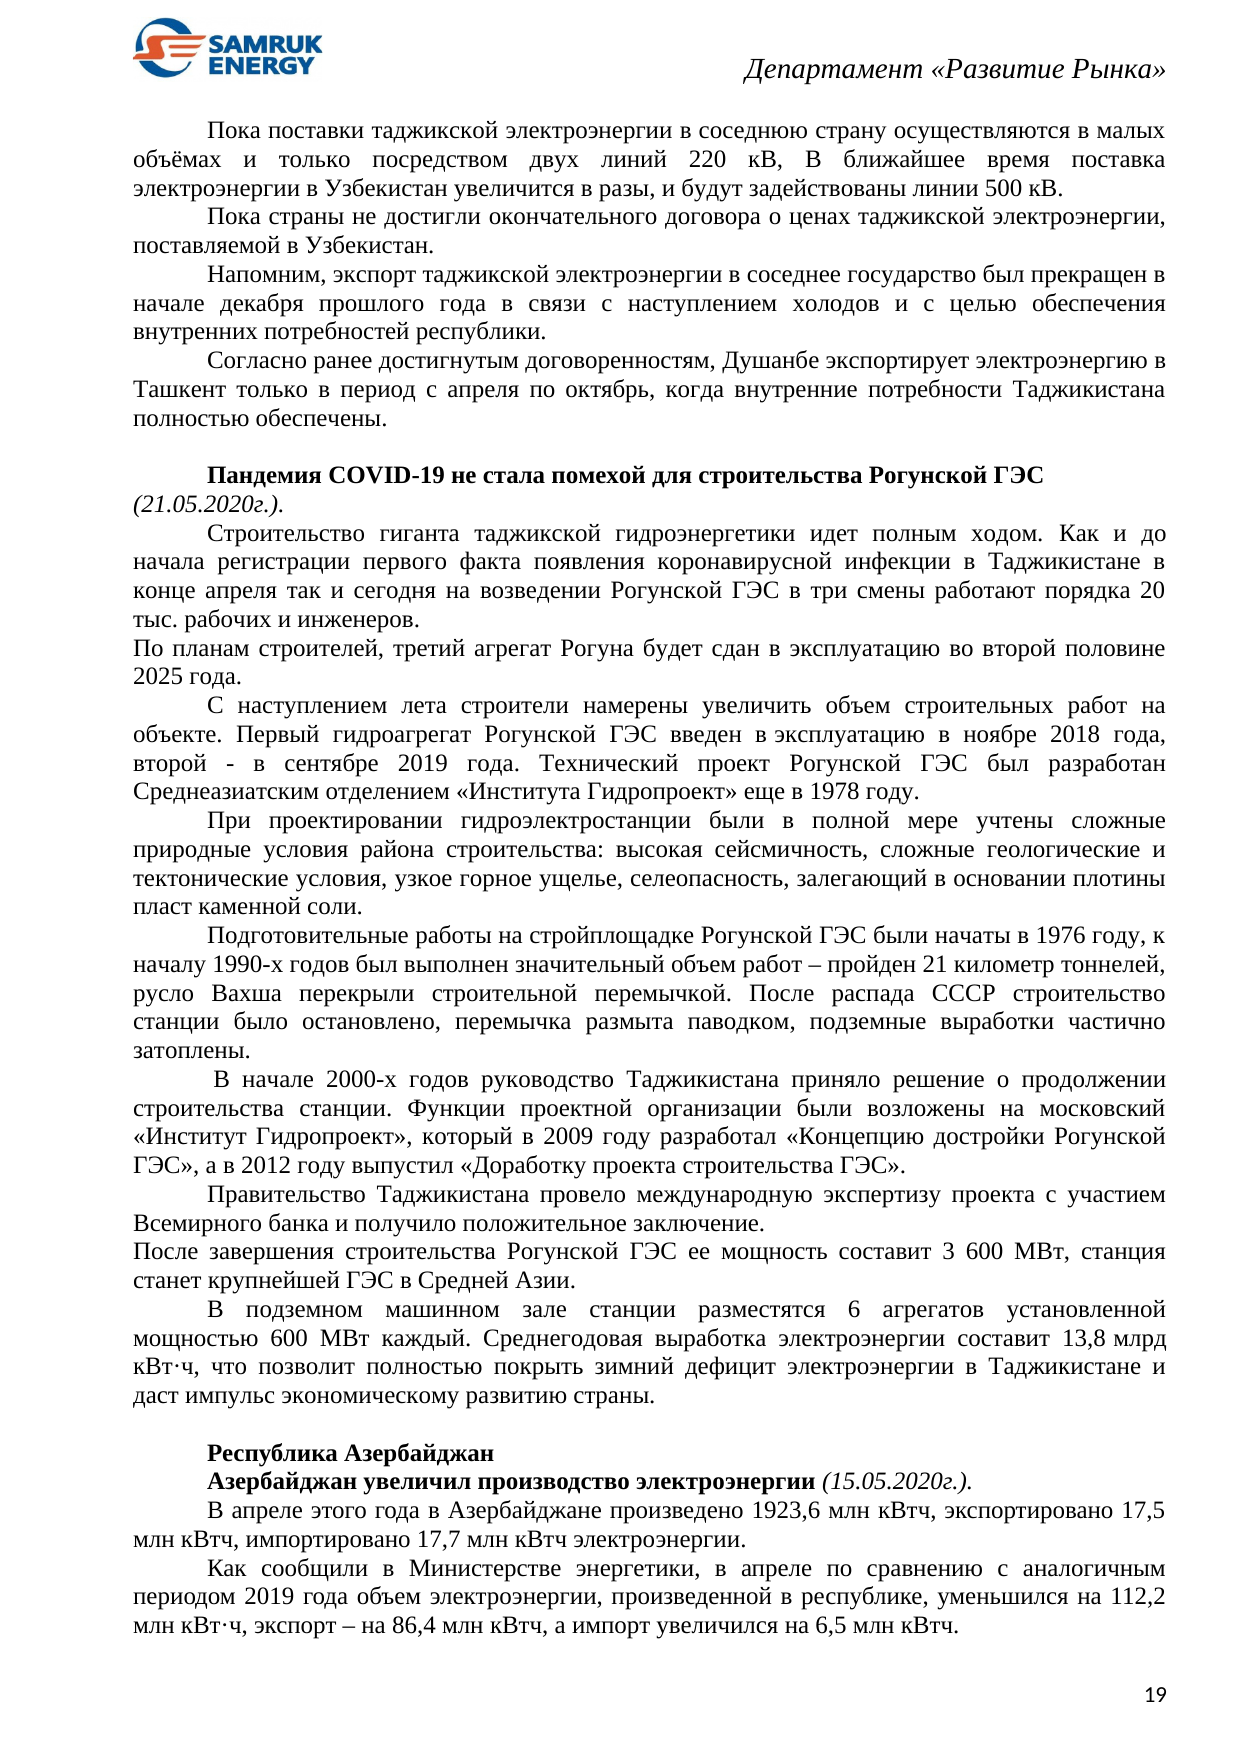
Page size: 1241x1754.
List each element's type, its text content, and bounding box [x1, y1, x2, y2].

text В начале 2000-х годов руководство Таджикистана приняло решение о продолжении строительства станции. Функции проектной организации были возложены на московский «Институт Гидропроект», который в 2009 году разработал «Концепцию достройки Рогунской ГЭС», а в 2012 году выпустил «Доработку проекта строительства ГЭС». [133, 1064, 1167, 1179]
text Пока поставки таджикской электроэнергии в соседнюю страну осуществляются в малых объёмах и только посредством двух линий 220 кВ, В ближайшее время поставка электроэнергии в Узбекистан увеличится в разы, и будут задействованы линии 500 кВ. [133, 115, 1167, 201]
text Напомним, экспорт таджикской электроэнергии в соседнее государство был прекращен в начале декабря прошлого года в связи с наступлением холодов и с целью обеспечения внутренних потребностей республики. [133, 259, 1167, 345]
text Азербайджан увеличил производство электроэнергии (15.05.2020г.). [133, 1466, 1167, 1495]
text При проектировании гидроэлектростанции были в полной мере учтены сложные природные условия района строительства: высокая сейсмичность, сложные геологические и тектонические условия, узкое горное ущелье, селеопасность, залегающий в основании плотины пласт каменной соли. [133, 805, 1167, 920]
text С наступлением лета строители намерены увеличить объем строительных работ на объекте. Первый гидроагрегат Рогунской ГЭС введен в эксплуатацию в ноябре 2018 года, второй - в сентябре 2019 года. Технический проект Рогунской ГЭС был разработан Среднеазиатским отделением «Института Гидропроект» еще в 1978 году. [133, 690, 1167, 805]
text Согласно ранее достигнутым договоренностям, Душанбе экспортирует электроэнергию в Ташкент только в период с апреля по октябрь, когда внутренние потребности Таджикистана полностью обеспечены. [133, 345, 1167, 431]
subtitle Строительство гиганта таджикской гидроэнергетики идет полным ходом. Как и до начала регистрации первого факта появления коронавирусной инфекции в Таджикистане в конце апреля так и сегодня на возведении Рогунской ГЭС в три смены работают порядка 20 тыс. рабочих и инженеров. [133, 518, 1167, 633]
text Пока страны не достигли окончательного договора о ценах таджикской электроэнергии, поставляемой в Узбекистан. [133, 201, 1167, 259]
text Правительство Таджикистана провело международную экспертизу проекта с участием Всемирного банка и получило положительное заключение. [133, 1179, 1167, 1236]
text Республика Азербайджан [133, 1438, 1167, 1466]
text После завершения строительства Рогунской ГЭС ее мощность составит 3 600 МВт, станция станет крупнейшей ГЭС в Средней Азии. [133, 1236, 1167, 1294]
text Как сообщили в Министерстве энергетики, в апреле по сравнению с аналогичным периодом 2019 года объем электроэнергии, произведенной в республике, уменьшился на 112,2 млн кВт·ч, экспорт – на 86,4 млн кВтч, а импорт увеличился на 6,5 млн кВтч. [133, 1553, 1167, 1639]
picture [132, 17, 323, 82]
text В подземном машинном зале станции разместятся 6 агрегатов установленной мощностью 600 МВт каждый. Среднегодовая выработка электроэнергии составит 13,8 млрд кВт·ч, что позволит полностью покрыть зимний дефицит электроэнергии в Таджикистане и даст импульс экономическому развитию страны. [133, 1294, 1167, 1409]
text Подготовительные работы на стройплощадке Рогунской ГЭС были начаты в 1976 году, к началу 1990-х годов был выполнен значительный объем работ – пройден 21 километр тоннелей, русло Вахша перекрыли строительной перемычкой. После распада СССР строительство станции было остановлено, перемычка размыта паводком, подземные выработки частично затоплены. [133, 920, 1167, 1064]
subtitle Пандемия COVID-19 не стала помехой для строительства Рогунской ГЭС (21.05.2020г.). [133, 460, 1167, 518]
text В апреле этого года в Азербайджане произведено 1923,6 млн кВтч, экспортировано 17,5 млн кВтч, импортировано 17,7 млн кВтч электроэнергии. [133, 1495, 1167, 1553]
text По планам строителей, третий агрегат Рогуна будет сдан в эксплуатацию во второй половине 2025 года. [133, 633, 1167, 690]
